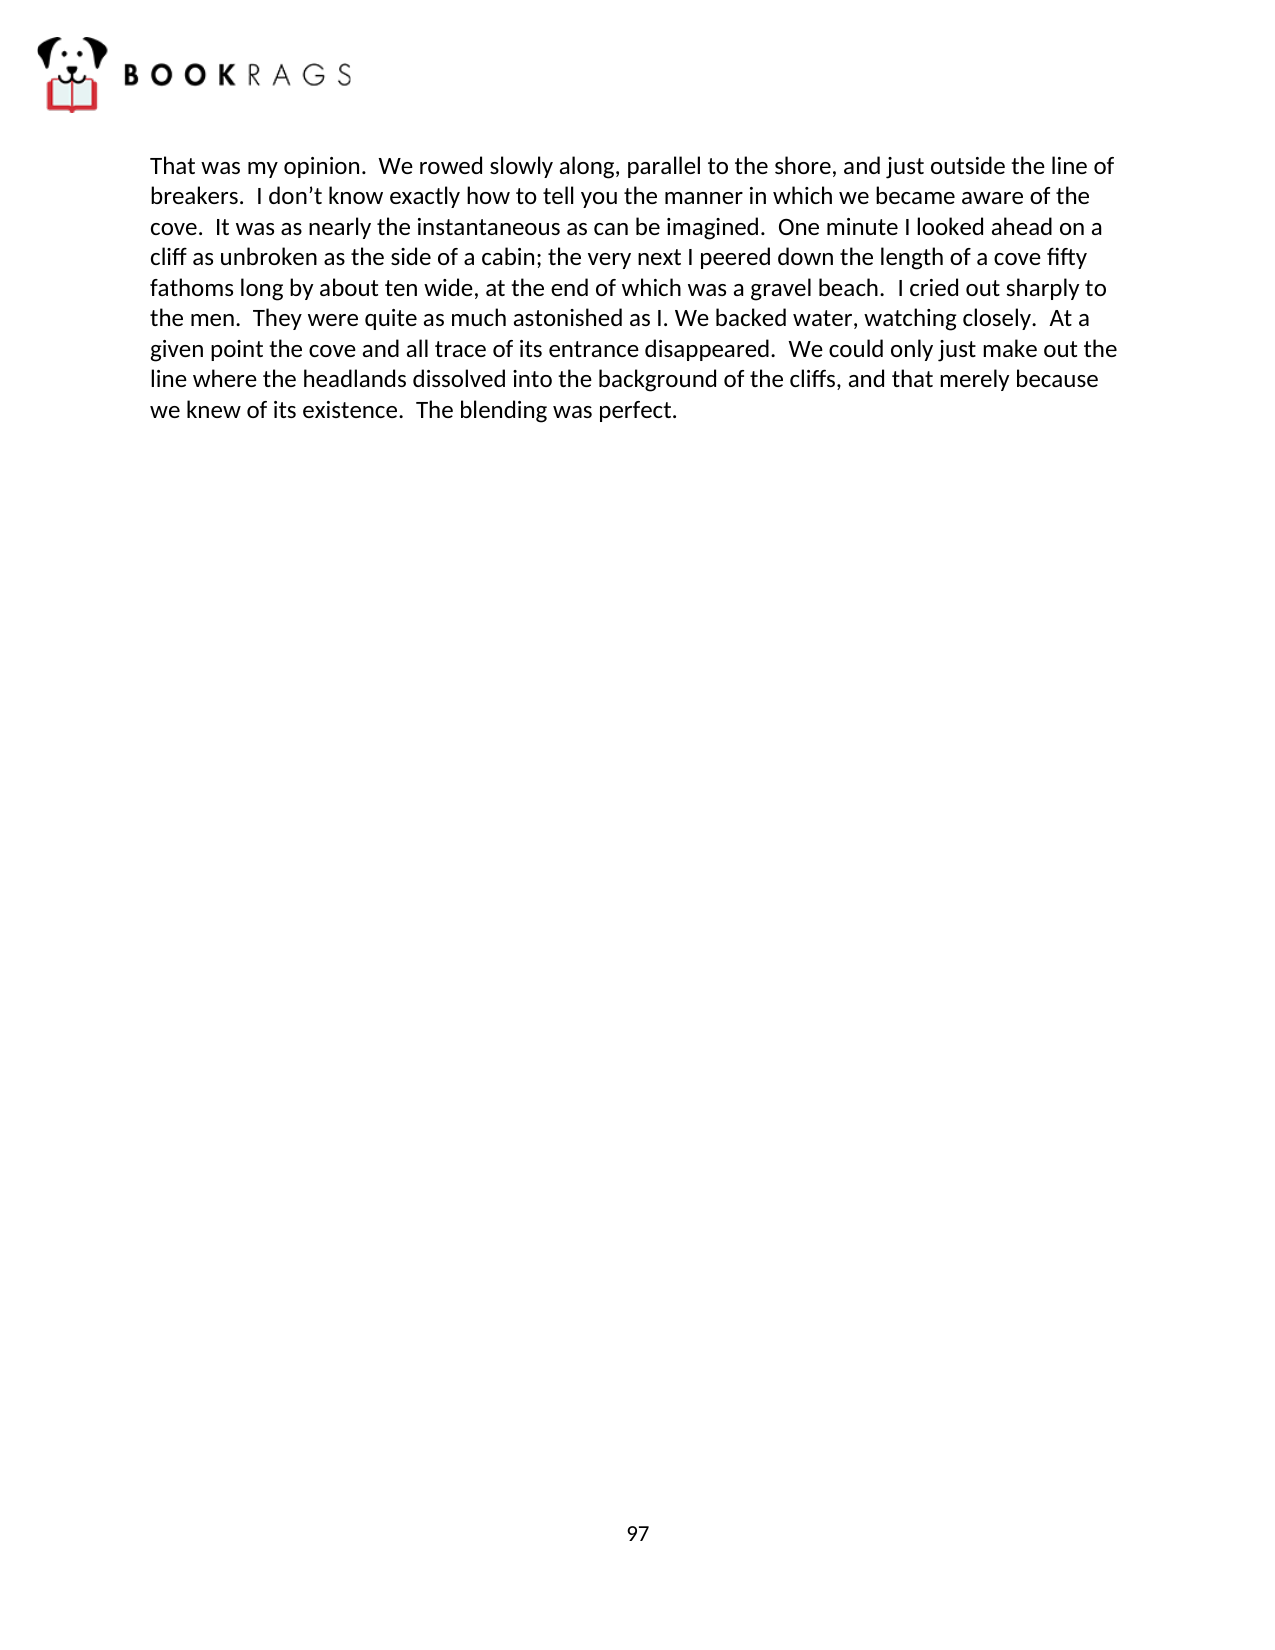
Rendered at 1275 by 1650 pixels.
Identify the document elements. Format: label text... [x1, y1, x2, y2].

picture [37, 37, 351, 113]
text That was my opinion. We rowed slowly along, parallel to the shore, and just outside the line of breakers. I don’t know exactly how to tell you the manner in which we became aware of the cove. It was as nearly the instantaneous as can be imagined. One minute I looked ahead on a cliff as unbroken as the side of a cabin; the very next I peered down the length of a cove fifty fathoms long by about ten wide, at the end of which was a gravel beach. I cried out sharply to the men. They were quite as much astonished as I. We backed water, watching closely. At a given point the cove and all trace of its entrance disappeared. We could only just make out the line where the headlands dissolved into the background of the cliffs, and that merely because we knew of its existence. The blending was perfect. [150, 150, 1125, 425]
